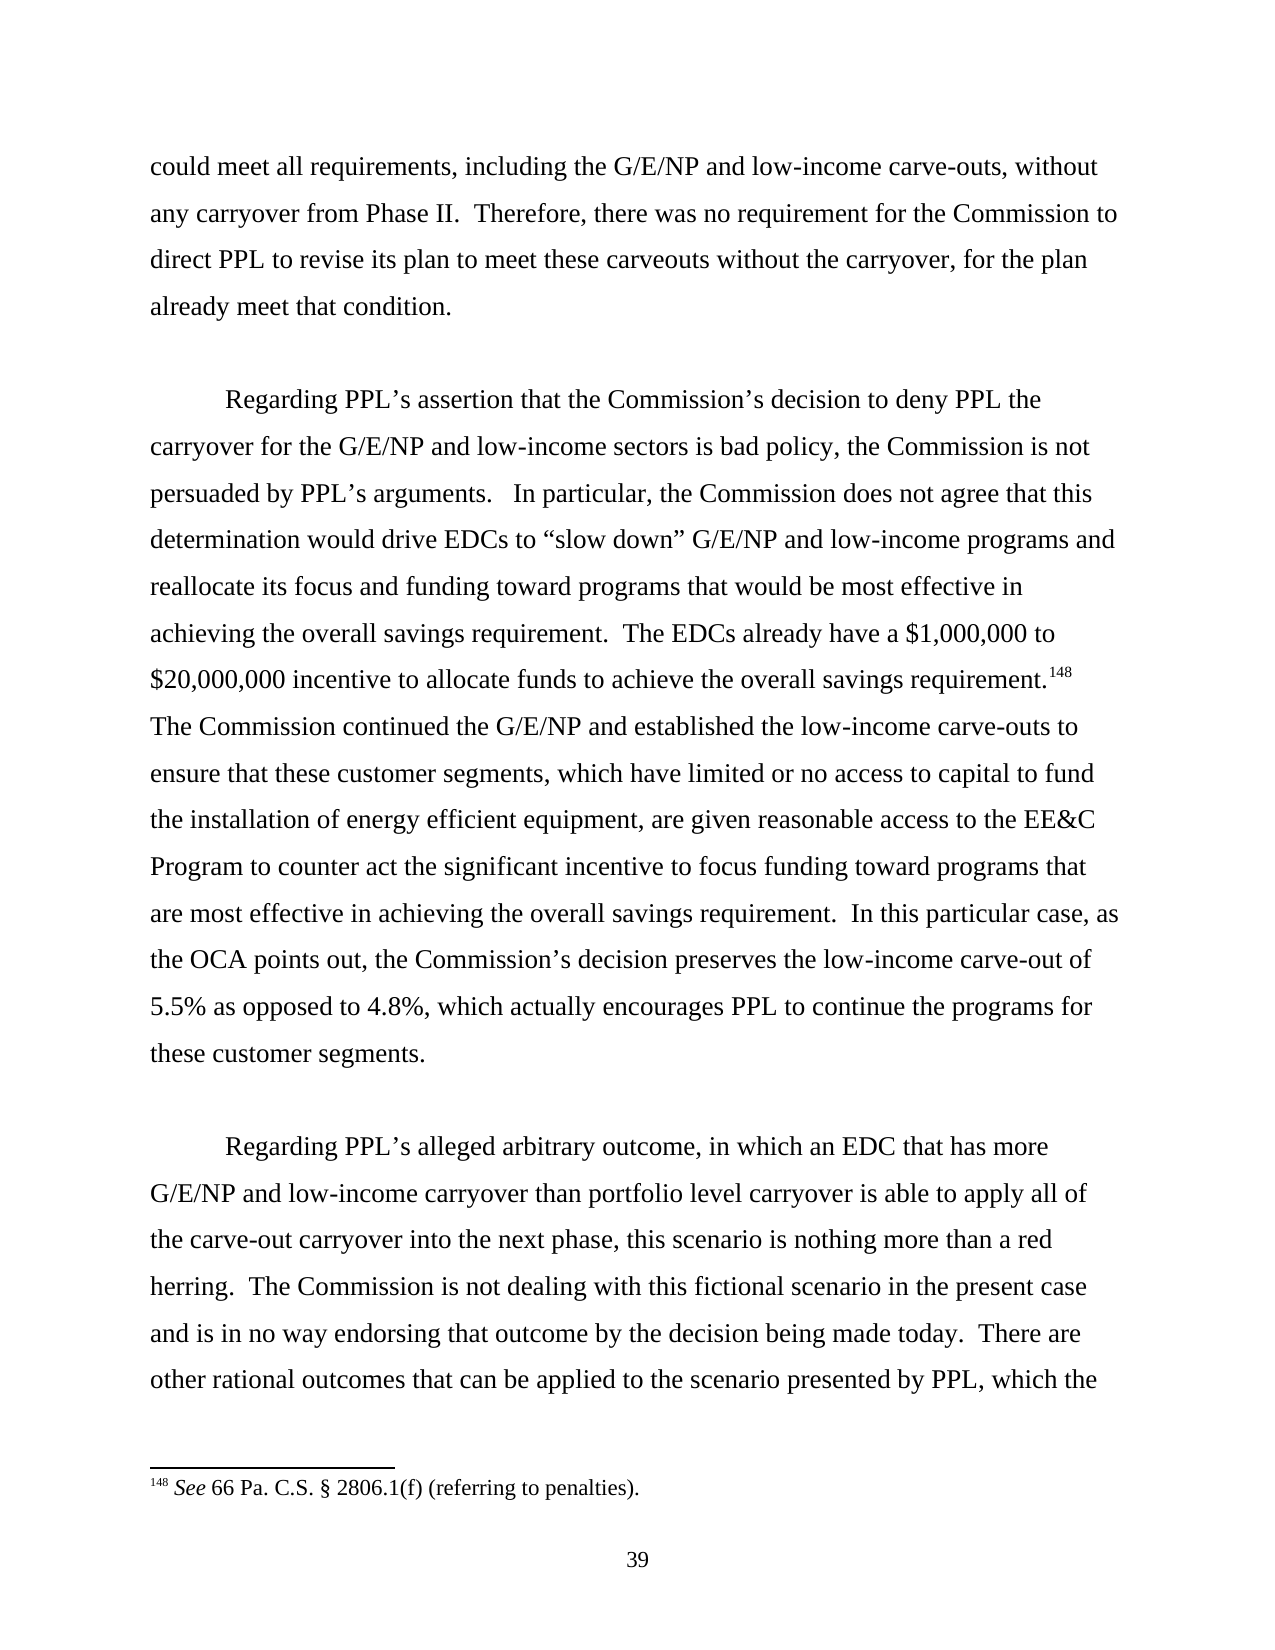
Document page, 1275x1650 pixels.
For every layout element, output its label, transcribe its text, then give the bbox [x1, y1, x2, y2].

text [150, 1130, 1125, 1394]
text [150, 150, 1125, 321]
text Regarding PPL’s assertion that the Commission’s decision to deny PPL the carryover for the G/E/NP and low-income sectors is bad policy, the Commission is not persuaded by PPL’s arguments. In particular, the Commission does not agree that this determination would drive EDCs to “slow down” G/E/NP and low-income programs and reallocate its focus and funding toward programs that would be most effective in achieving the overall savings requirement. The EDCs already have a $1,000,000 to $20,000,000 incentive to allocate funds to achieve the overall savings requirement. The Commission continued the G/E/NP and established the low-income carve-outs to ensure that these customer segments, which have limited or no access to capital to fund the installation of energy efficient equipment, are given reasonable access to the EE&C Program to counter act the significant incentive to focus funding toward programs that are most effective in achieving the overall savings requirement. In this particular case, as the OCA points out, the Commission’s decision preserves the low-income carve-out of 5.5% as opposed to 4.8%, which actually encourages PPL to continue the programs for these customer segments. [150, 383, 1125, 1068]
